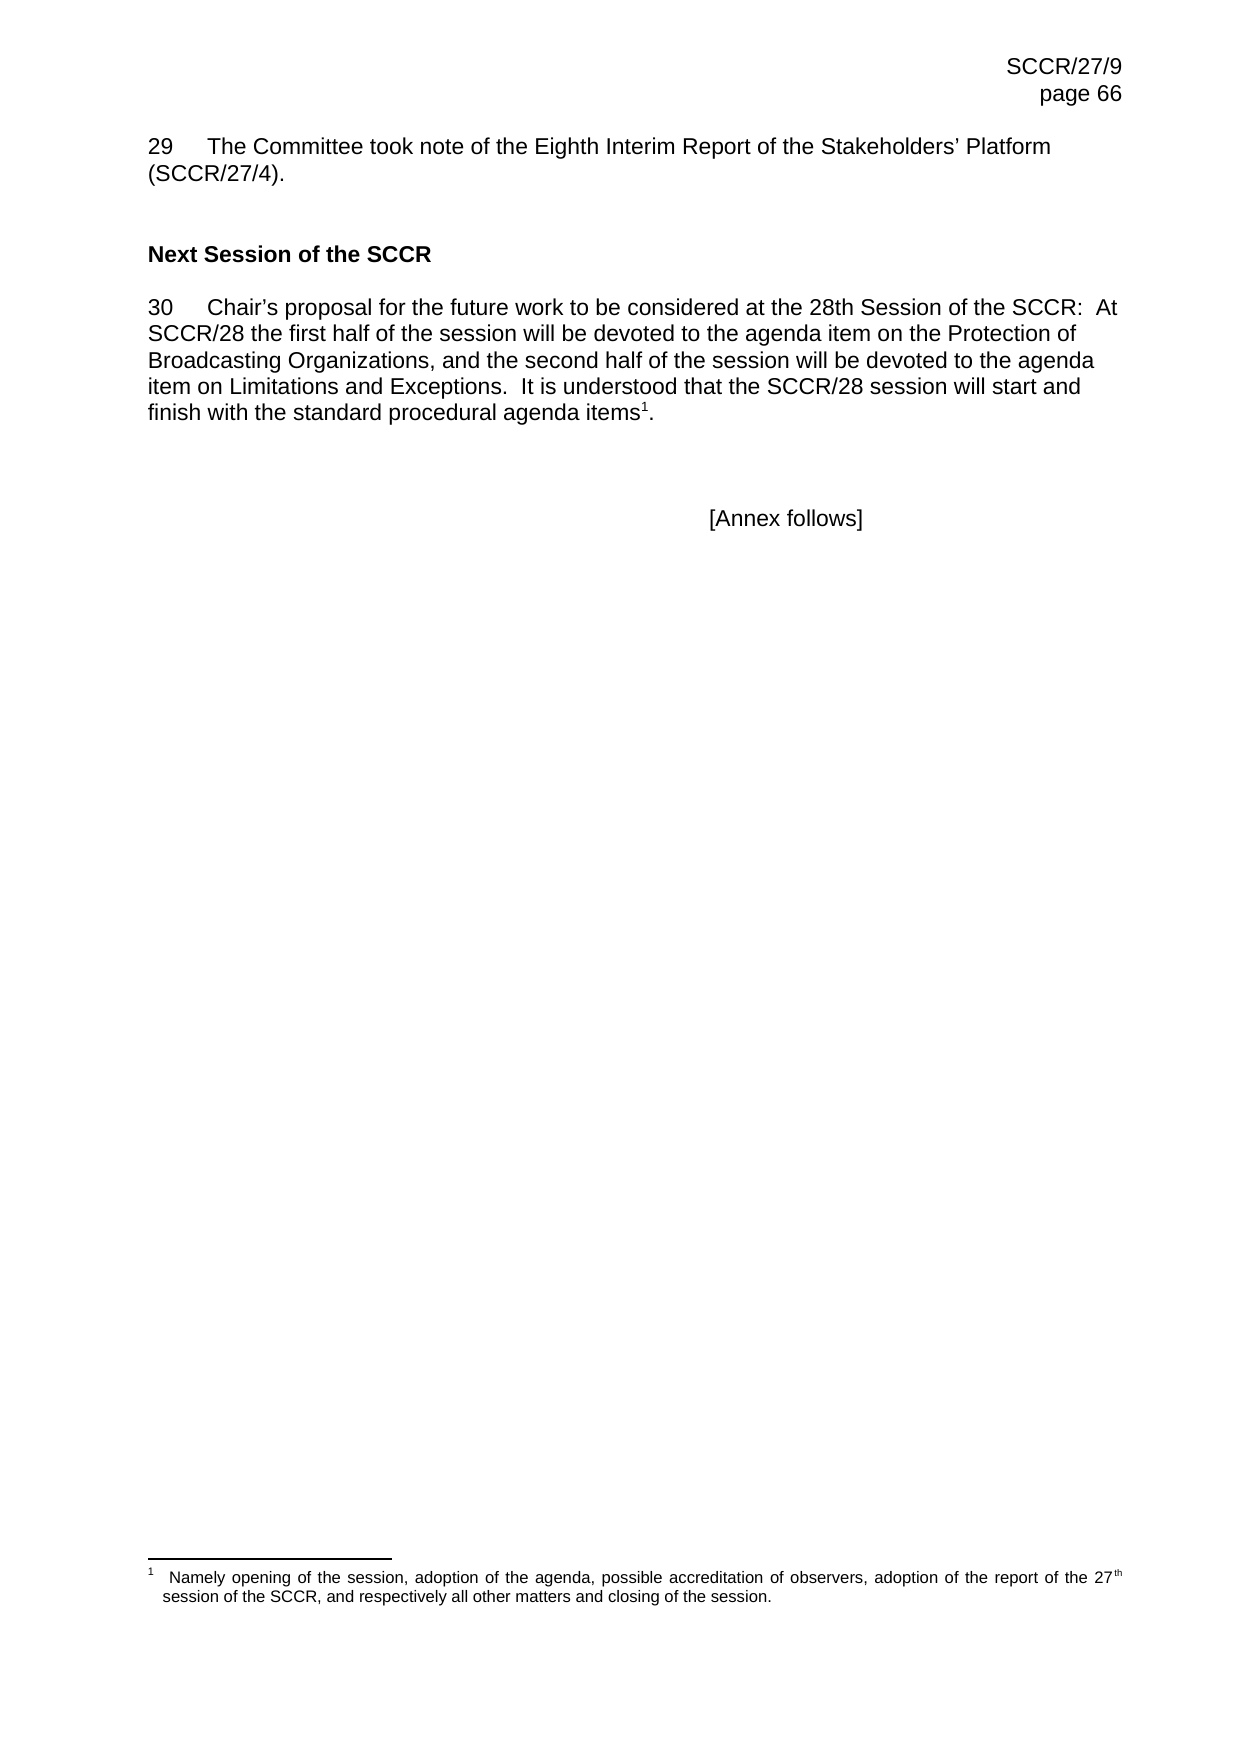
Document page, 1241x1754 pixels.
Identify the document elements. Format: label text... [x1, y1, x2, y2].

text The Committee took note of the Eighth Interim Report of the Stakeholders’ Platform (SCCR/27/4). [148, 132, 1122, 186]
text [Annex follows] [709, 505, 1122, 531]
text Chair’s proposal for the future work to be considered at the 28th Session of the SCCR: At SCCR/28 the first half of the session will be devoted to the agenda item on the Protection of Broadcasting Organizations, and the second half of the session will be devoted to the agenda item on Limitations and Exceptions. It is understood that the SCCR/28 session will start and finish with the standard procedural agenda items. [148, 294, 1122, 426]
text Next Session of the SCCR [148, 241, 1122, 268]
